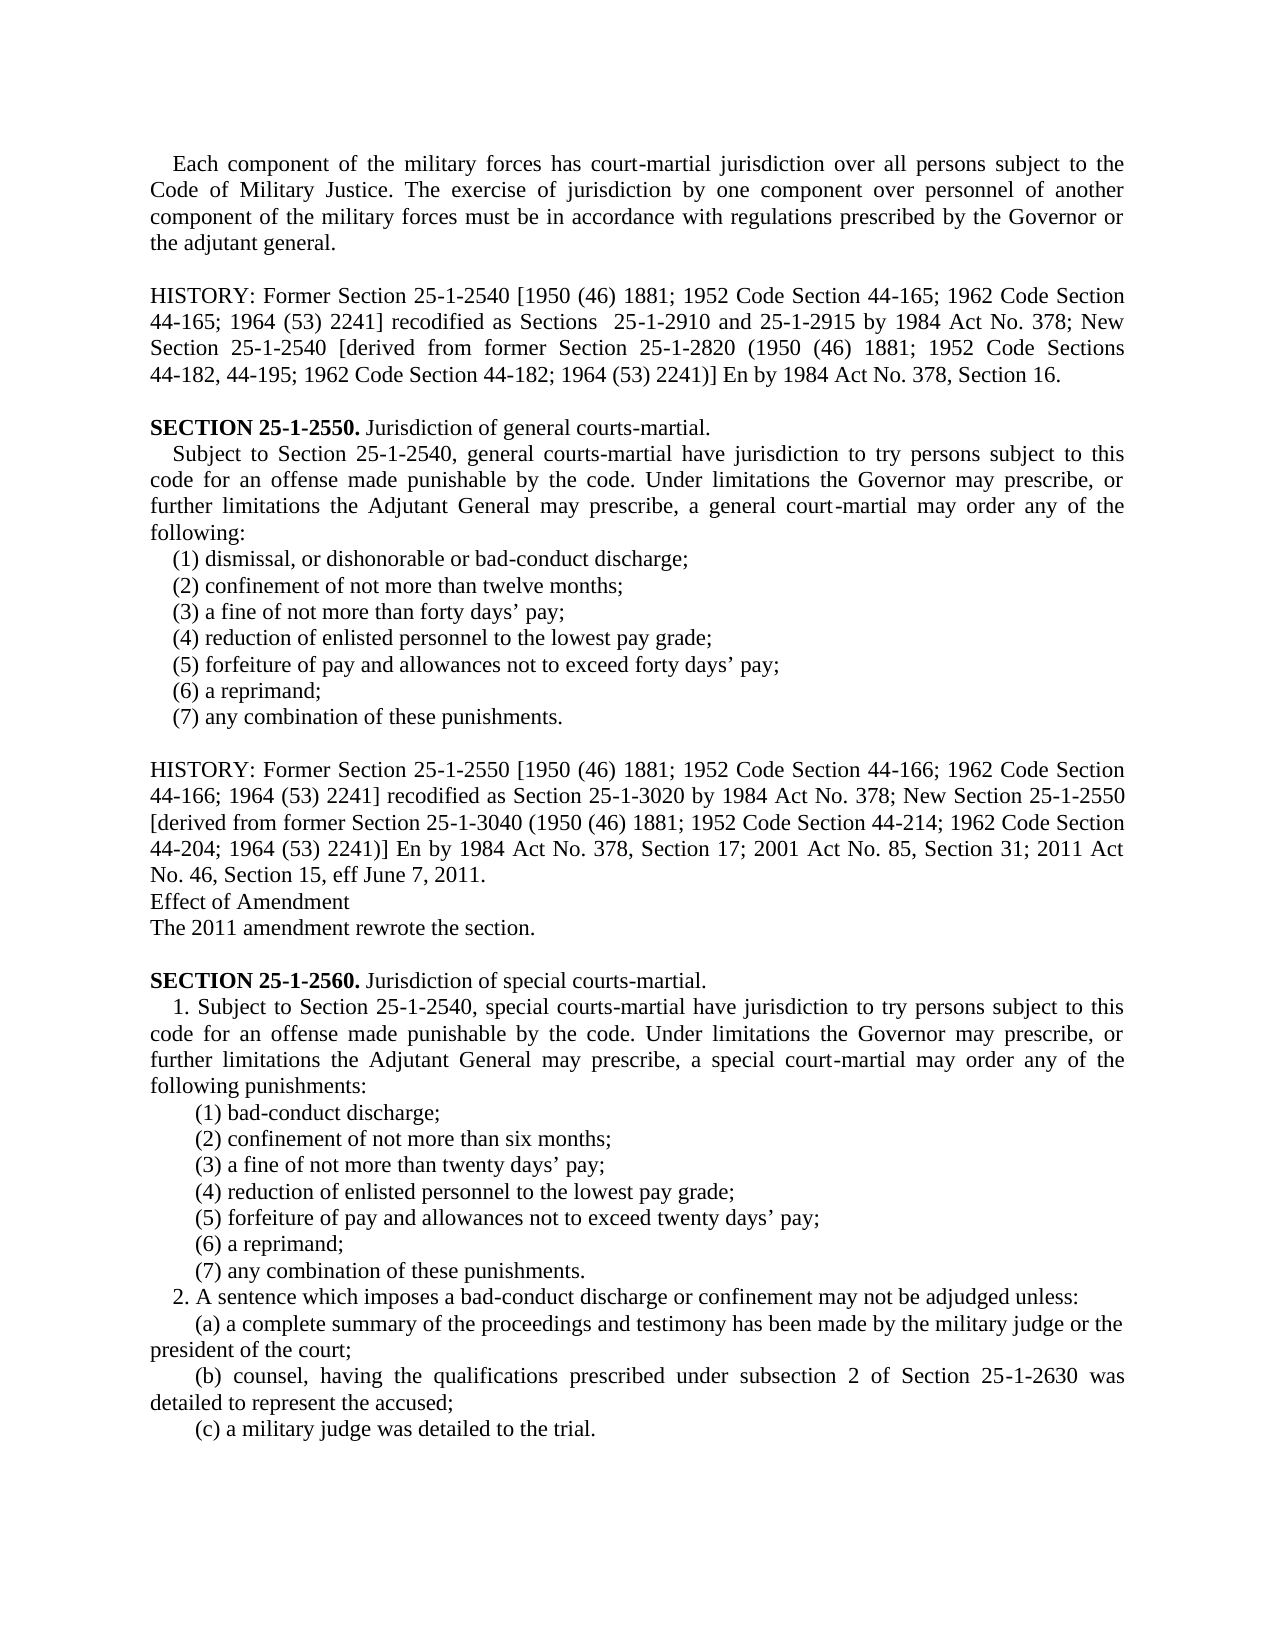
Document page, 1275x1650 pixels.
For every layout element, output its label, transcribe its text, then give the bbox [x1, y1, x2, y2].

text Each component of the military forces has court-martial jurisdiction over all persons subject to the Code of Military Justice. The exercise of jurisdiction by one component over personnel of another component of the military forces must be in accordance with regulations prescribed by the Governor or the adjutant general. [150, 150, 1125, 255]
text (2) confinement of not more than six months; [150, 1125, 1125, 1151]
text (6) a reprimand; [150, 1231, 1125, 1257]
text HISTORY: Former Section 25-1-2550 [1950 (46) 1881; 1952 Code Section 44-166; 1962 Code Section 44-166; 1964 (53) 2241] recodified as Section 25-1-3020 by 1984 Act No. 378; New Section 25-1-2550 [derived from former Section 25-1-3040 (1950 (46) 1881; 1952 Code Section 44-214; 1962 Code Section 44-204; 1964 (53) 2241)] En by 1984 Act No. 378, Section 17; 2001 Act No. 85, Section 31; 2011 Act No. 46, Section 15, eff June 7, 2011. [150, 756, 1125, 888]
text (4) reduction of enlisted personnel to the lowest pay grade; [150, 1178, 1125, 1204]
text SECTION 25-1-2550. Jurisdiction of general courts-martial. [150, 413, 1125, 440]
text Subject to Section 25-1-2540, general courts-martial have jurisdiction to try persons subject to this code for an offense made punishable by the code. Under limitations the Governor may prescribe, or further limitations the Adjutant General may prescribe, a general court-martial may order any of the following: [150, 440, 1125, 545]
text 2. A sentence which imposes a bad-conduct discharge or confinement may not be adjudged unless: [150, 1283, 1125, 1309]
text (c) a military judge was detailed to the trial. [150, 1415, 1125, 1441]
text The 2011 amendment rewrote the section. [150, 914, 1125, 941]
text (7) any combination of these punishments. [150, 703, 1125, 730]
text SECTION 25-1-2560. Jurisdiction of special courts-martial. [150, 967, 1125, 993]
text (1) dismissal, or dishonorable or bad-conduct discharge; [150, 545, 1125, 572]
text (a) a complete summary of the proceedings and testimony has been made by the military judge or the president of the court; [150, 1309, 1125, 1362]
text (7) any combination of these punishments. [150, 1257, 1125, 1283]
text (b) counsel, having the qualifications prescribed under subsection 2 of Section 25-1-2630 was detailed to represent the accused; [150, 1362, 1125, 1415]
text (3) a fine of not more than forty days’ pay; [150, 598, 1125, 624]
text HISTORY: Former Section 25-1-2540 [1950 (46) 1881; 1952 Code Section 44-165; 1962 Code Section 44-165; 1964 (53) 2241] recodified as Sections 25-1-2910 and 25-1-2915 by 1984 Act No. 378; New Section 25-1-2540 [derived from former Section 25-1-2820 (1950 (46) 1881; 1952 Code Sections 44-182, 44-195; 1962 Code Section 44-182; 1964 (53) 2241)] En by 1984 Act No. 378, Section 16. [150, 282, 1125, 387]
text (5) forfeiture of pay and allowances not to exceed twenty days’ pay; [150, 1204, 1125, 1231]
text (4) reduction of enlisted personnel to the lowest pay grade; [150, 624, 1125, 651]
text (3) a fine of not more than twenty days’ pay; [150, 1151, 1125, 1178]
text (1) bad-conduct discharge; [150, 1099, 1125, 1125]
text (5) forfeiture of pay and allowances not to exceed forty days’ pay; [150, 651, 1125, 677]
text 1. Subject to Section 25-1-2540, special courts-martial have jurisdiction to try persons subject to this code for an offense made punishable by the code. Under limitations the Governor may prescribe, or further limitations the Adjutant General may prescribe, a special court-martial may order any of the following punishments: [150, 993, 1125, 1099]
text (2) confinement of not more than twelve months; [150, 572, 1125, 598]
text Effect of Amendment [150, 888, 1125, 914]
text (6) a reprimand; [150, 677, 1125, 703]
